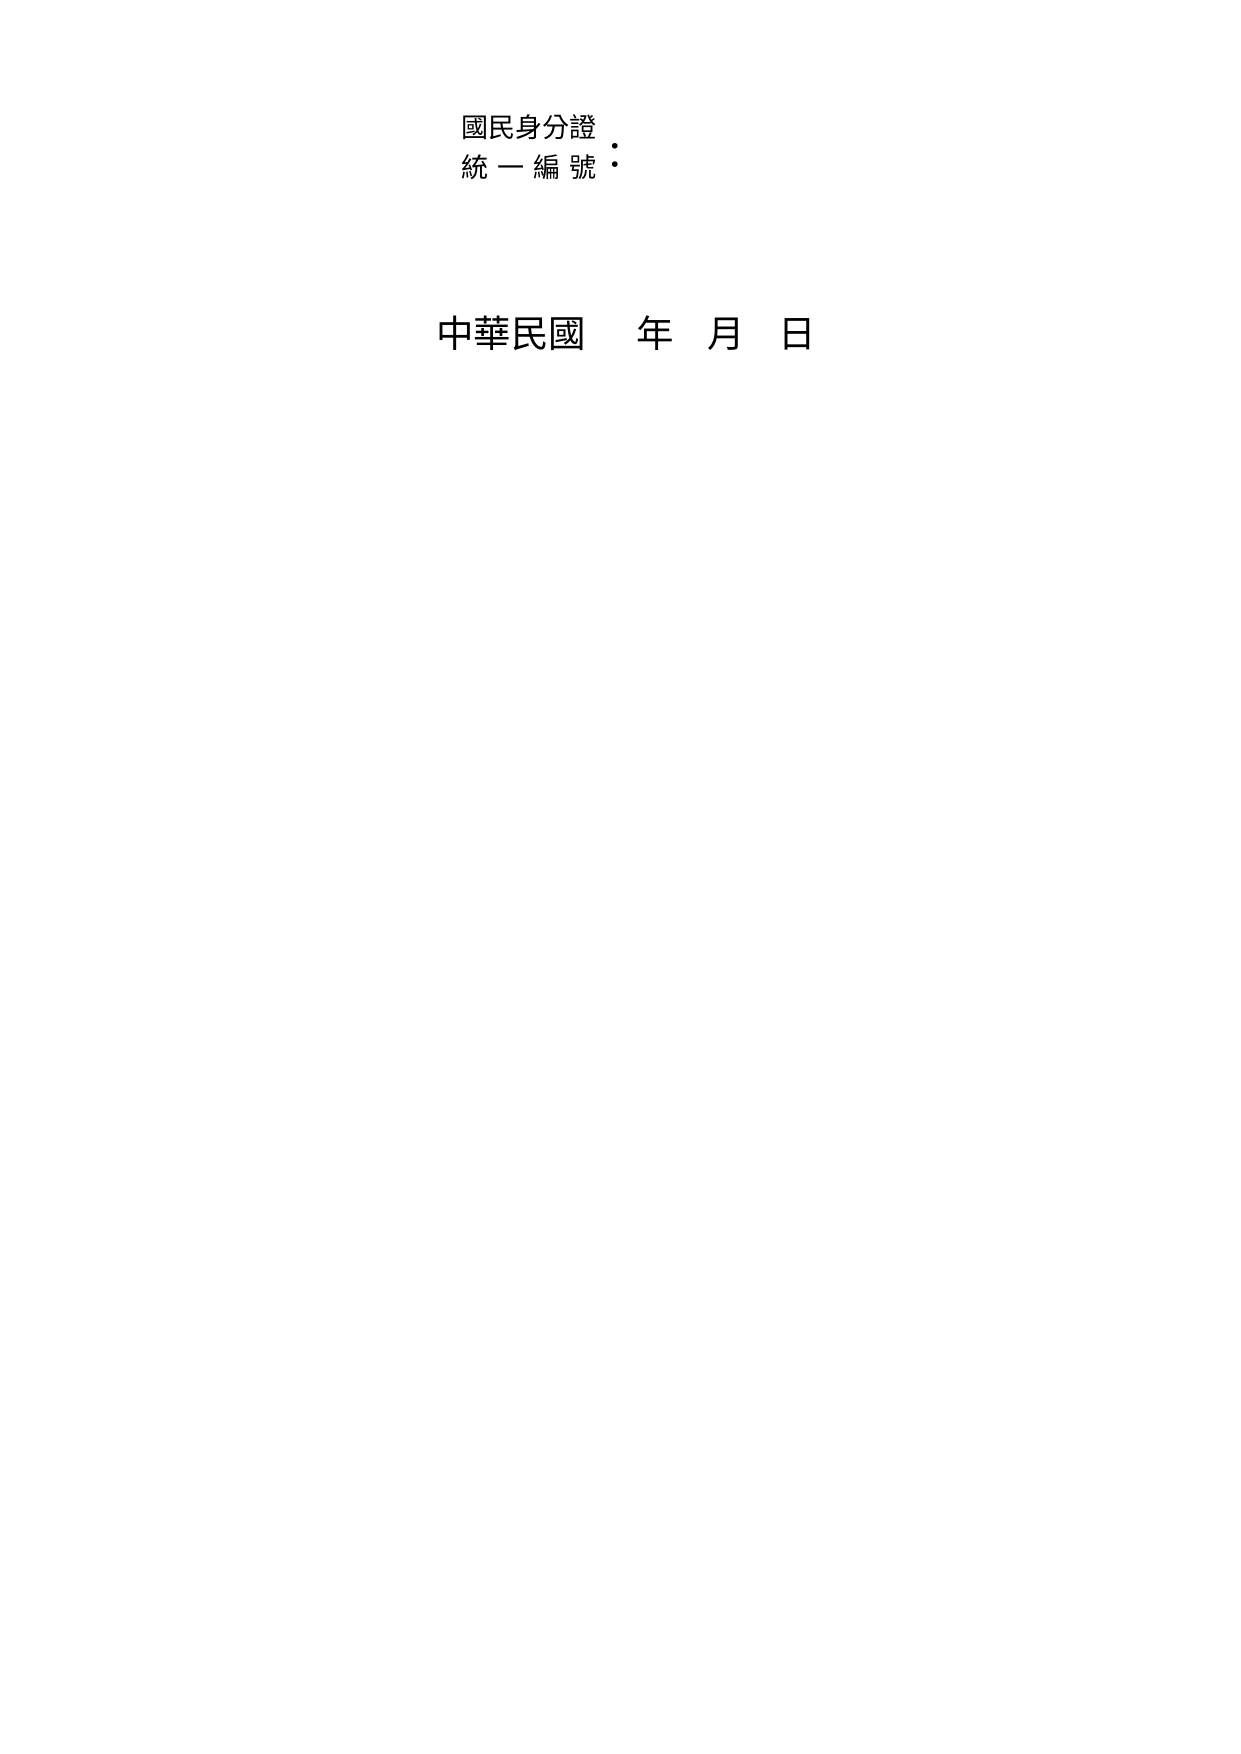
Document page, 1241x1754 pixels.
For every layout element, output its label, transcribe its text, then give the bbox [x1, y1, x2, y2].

text 國民身分證統一編號： [136, 89, 1116, 202]
text 中華民國 年 月 日 [136, 293, 1116, 368]
